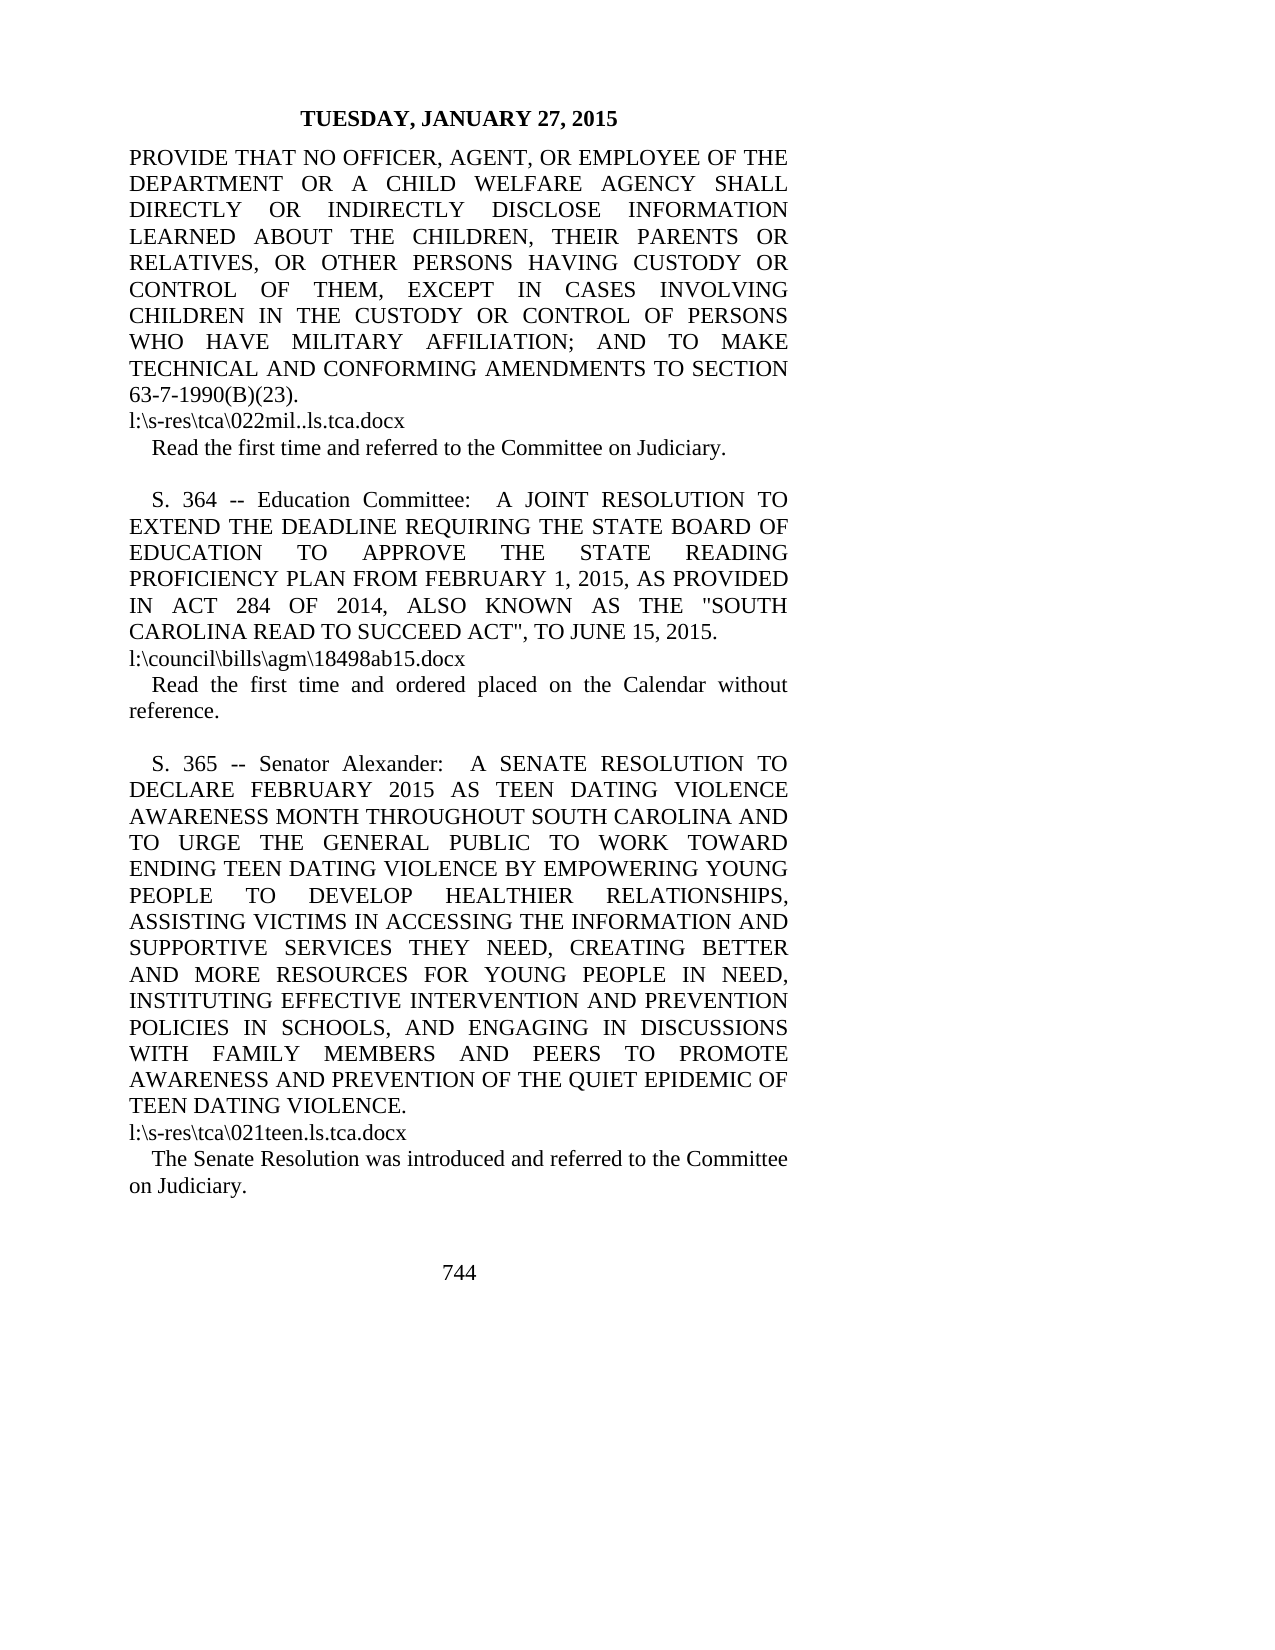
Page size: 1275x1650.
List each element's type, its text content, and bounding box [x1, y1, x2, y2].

text Read the first time and referred to the Committee on Judiciary. [129, 434, 789, 460]
text Read the first time and ordered placed on the Calendar without reference. [129, 671, 789, 724]
text The Senate Resolution was introduced and referred to the Committee on Judiciary. [129, 1145, 789, 1198]
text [129, 144, 789, 407]
text S. 364 -- Education Committee: A JOINT RESOLUTION TO EXTEND THE DEADLINE REQUIRING THE STATE BOARD OF EDUCATION TO APPROVE THE STATE READING PROFICIENCY PLAN FROM FEBRUARY 1, 2015, AS PROVIDED IN ACT 284 OF 2014, ALSO KNOWN AS THE "SOUTH CAROLINA READ TO SUCCEED ACT", TO JUNE 15, 2015. [129, 486, 789, 644]
text S. 365 -- Senator Alexander: A SENATE RESOLUTION TO DECLARE FEBRUARY 2015 AS TEEN DATING VIOLENCE AWARENESS MONTH THROUGHOUT SOUTH CAROLINA AND TO URGE THE GENERAL PUBLIC TO WORK TOWARD ENDING TEEN DATING VIOLENCE BY EMPOWERING YOUNG PEOPLE TO DEVELOP HEALTHIER RELATIONSHIPS, ASSISTING VICTIMS IN ACCESSING THE INFORMATION AND SUPPORTIVE SERVICES THEY NEED, CREATING BETTER AND MORE RESOURCES FOR YOUNG PEOPLE IN NEED, INSTITUTING EFFECTIVE INTERVENTION AND PREVENTION POLICIES IN SCHOOLS, AND ENGAGING IN DISCUSSIONS WITH FAMILY MEMBERS AND PEERS TO PROMOTE AWARENESS AND PREVENTION OF THE QUIET EPIDEMIC OF TEEN DATING VIOLENCE. [129, 750, 789, 1119]
text l:\s-res\tca\022mil..ls.tca.docx [129, 407, 789, 434]
text l:\council\bills\agm\18498ab15.docx [129, 644, 789, 671]
text l:\s-res\tca\021teen.ls.tca.docx [129, 1119, 789, 1145]
